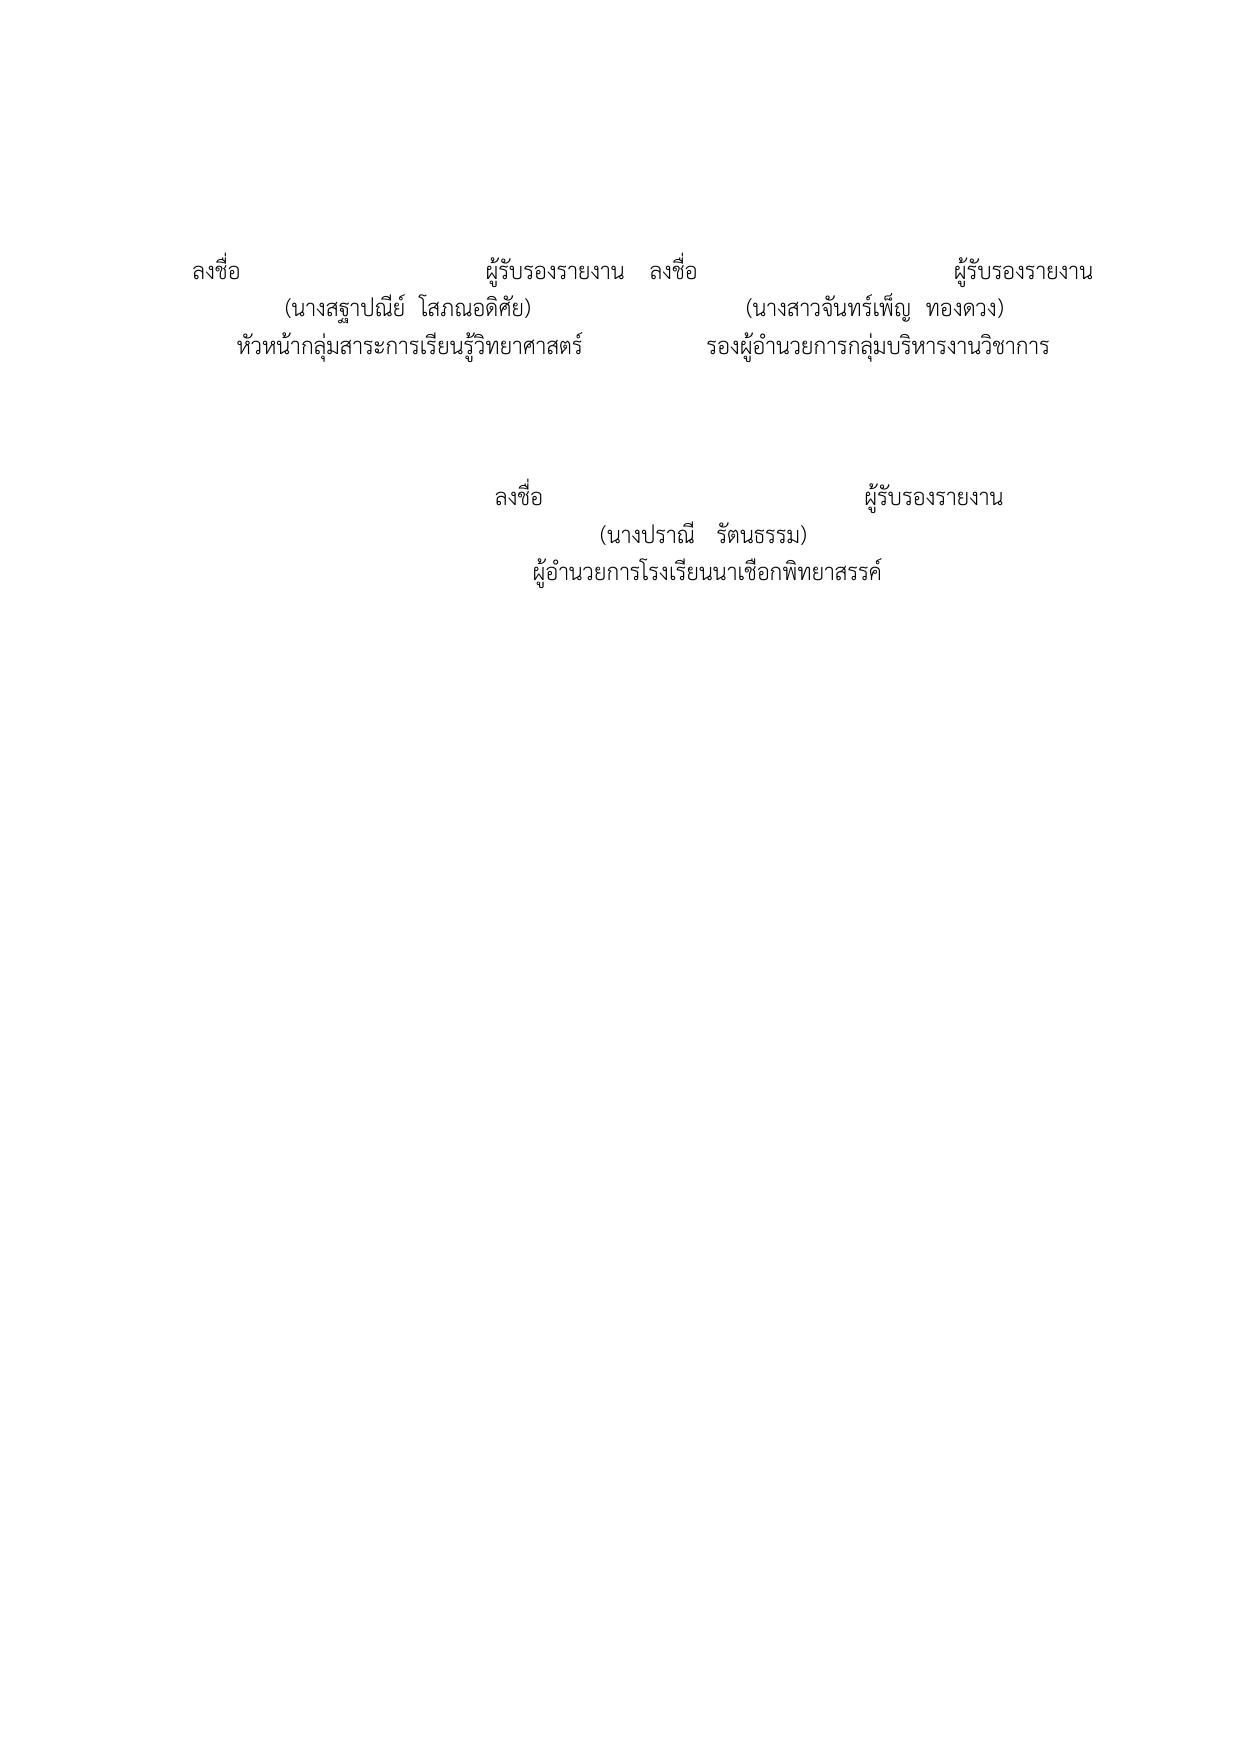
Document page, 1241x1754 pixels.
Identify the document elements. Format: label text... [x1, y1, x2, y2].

table_header ลงชื่อ ผู้รับรองรายงาน (นางสาวจันทร์เพ็ญ ทองดวง) รองผู้อำนวยการกลุ่มบริหารงานวิชาการ [638, 250, 1111, 476]
title ผู้อำนวยการโรงเรียนนาเชือกพิทยาสรรค์ [357, 551, 1093, 589]
title ลงชื่อ ผู้รับรองรายงาน [207, 476, 1093, 514]
title (นางปราณี รัตนธรรม) [507, 514, 1093, 551]
table_header ลงชื่อ ผู้รับรองรายงาน (นางสฐาปณีย์ โสภณอดิศัย) หัวหน้ากลุ่มสาระการเรียนรู้วิทยาศาสตร์ [177, 250, 638, 476]
